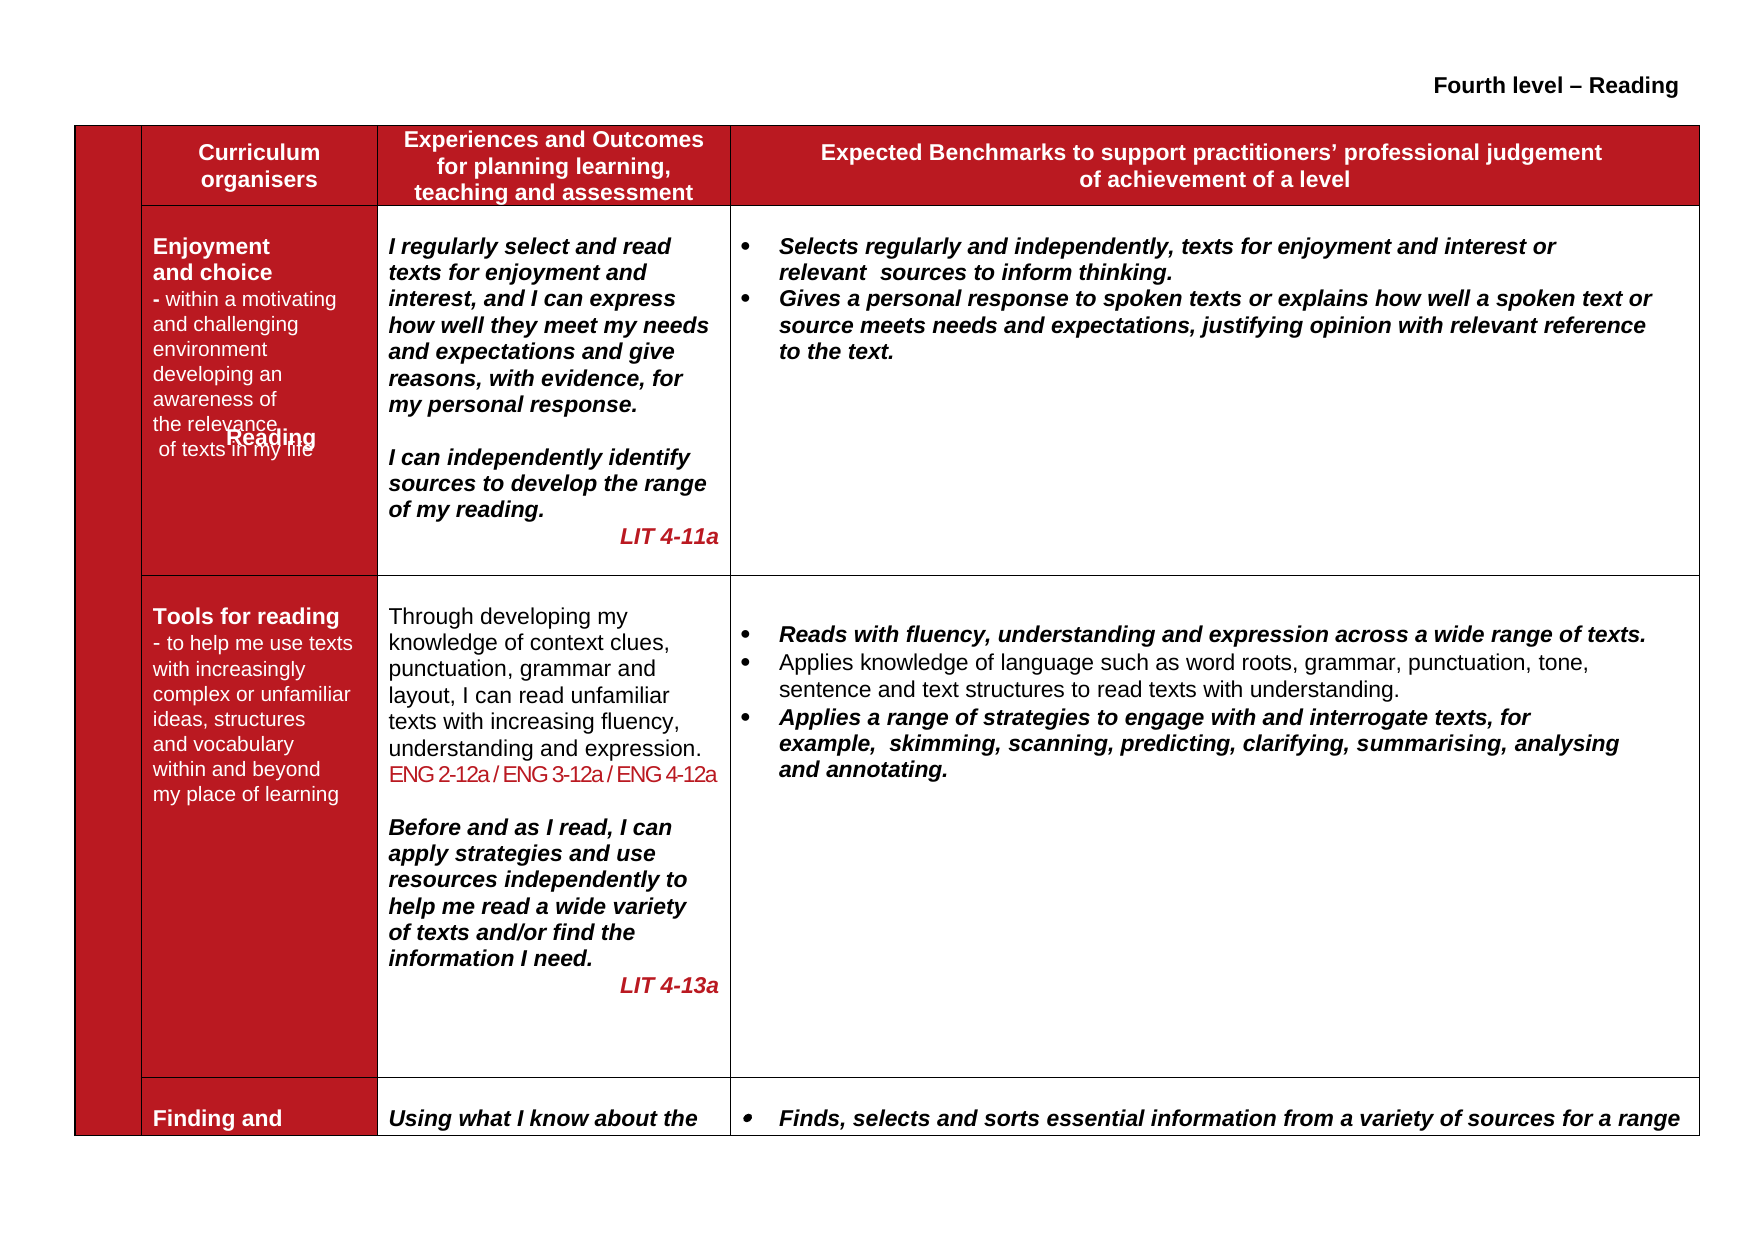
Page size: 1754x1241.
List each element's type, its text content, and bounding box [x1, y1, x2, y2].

table_header Curriculum organisers [142, 126, 377, 205]
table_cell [378, 1078, 730, 1135]
table_header Experiences and Outcomes for planning learning, teaching and assessment [378, 126, 730, 205]
text Fourth level – Reading [75, 72, 1679, 99]
table_cell I regularly select and read texts for enjoyment and interest, and I can express how well they meet my needs and expectations and give reasons, with evidence, for my personal response. I can independently identify sources to develop the range of my reading. LIT 4-11a [378, 206, 730, 575]
table_cell Through developing my knowledge of context clues, punctuation, grammar and layout, I can read unfamiliar texts with increasing fluency, understanding and expression. ENG 2-12a / ENG 3-12a / ENG 4-12a Before and as I read, I can apply strategies and use resources independently to help me read a wide variety of texts and/or find the information I need. LIT 4-13a [378, 576, 730, 1077]
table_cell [142, 1078, 377, 1135]
table_header Expected Benchmarks to support practitioners’ professional judgement of achievement of a level [731, 126, 1699, 205]
table_cell Selects regularly and independently, texts for enjoyment and interest or relevant sources to inform thinking. Gives a personal response to spoken texts or explains how well a spoken text or source meets needs and expectations, justifying opinion with relevant reference to the text. [731, 206, 1699, 575]
table_cell Reads with fluency, understanding and expression across a wide range of texts. Applies knowledge of language such as word roots, grammar, punctuation, tone, sentence and text structures to read texts with understanding. Applies a range of strategies to engage with and interrogate texts, for example, skimming, scanning, predicting, clarifying, summarising, analysing and annotating. [731, 576, 1699, 1077]
table_cell Enjoyment and choice - within a motivating and challenging environment developing an awareness of the relevance of texts in my life [142, 206, 377, 575]
table_cell Tools for reading - to help me use texts with increasingly complex or unfamiliar ideas, structures and vocabulary within and beyond my place of learning [142, 576, 377, 1077]
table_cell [731, 1078, 1699, 1135]
table_header [76, 126, 141, 1135]
